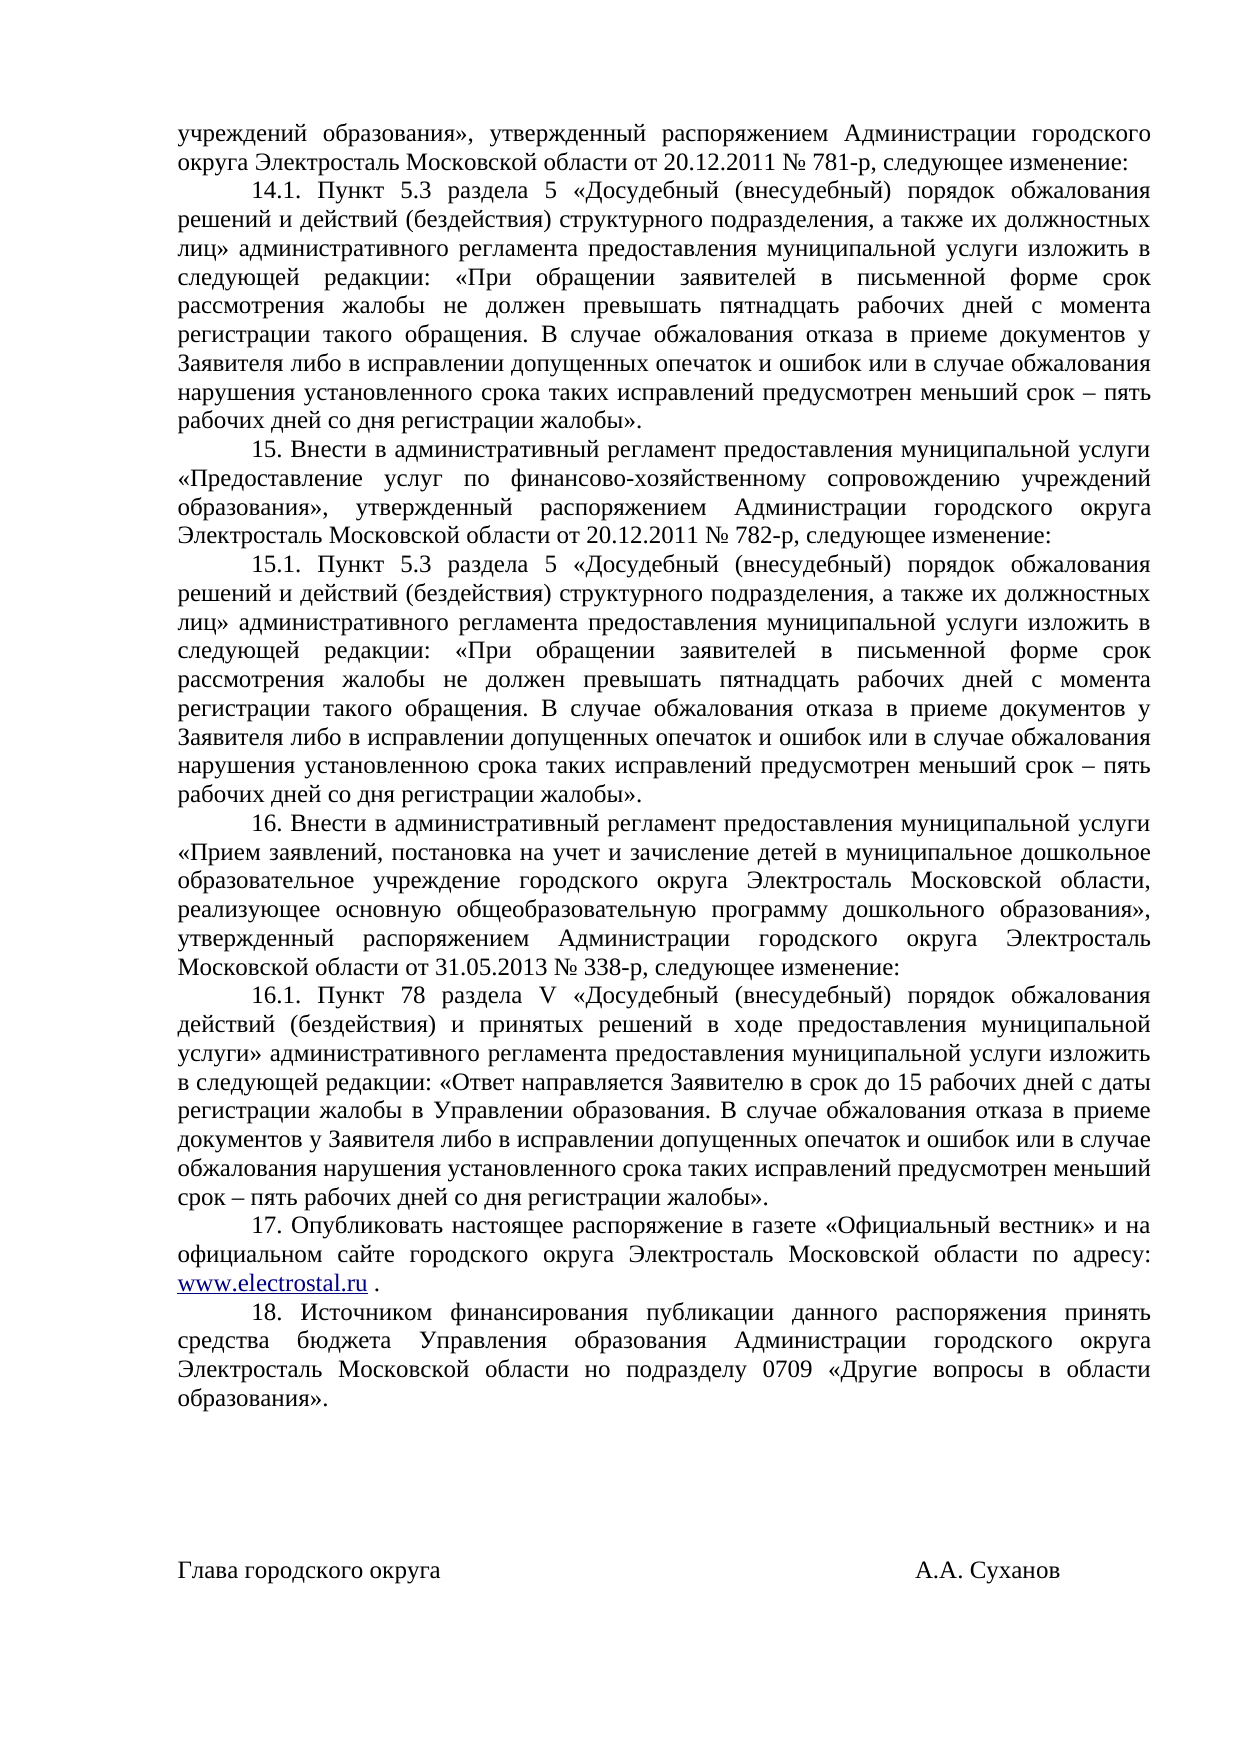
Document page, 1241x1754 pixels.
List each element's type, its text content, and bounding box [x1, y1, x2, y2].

text Глава городского округа А.А. Суханов [177, 1556, 1152, 1584]
text 18. Источником финансирования публикации данного распоряжения принять средства бюджета Управления образования Администрации городского округа Электросталь Московской области но подразделу 0709 «Другие вопросы в области образования». [177, 1297, 1152, 1412]
text 15.1. Пункт 5.3 раздела 5 «Досудебный (внесудебный) порядок обжалования решений и действий (бездействия) структурного подразделения, а также их должностных лиц» административного регламента предоставления муниципальной услуги изложить в следующей редакции: «При обращении заявителей в письменной форме срок рассмотрения жалобы не должен превышать пятнадцать рабочих дней с момента регистрации такого обращения. В случае обжалования отказа в приеме документов у Заявителя либо в исправлении допущенных опечаток и ошибок или в случае обжалования нарушения установленною срока таких исправлений предусмотрен меньший срок – пять рабочих дней со дня регистрации жалобы». [177, 549, 1152, 808]
text 14.1. Пункт 5.3 раздела 5 «Досудебный (внесудебный) порядок обжалования решений и действий (бездействия) структурного подразделения, а также их должностных лиц» административного регламента предоставления муниципальной услуги изложить в следующей редакции: «При обращении заявителей в письменной форме срок рассмотрения жалобы не должен превышать пятнадцать рабочих дней с момента регистрации такого обращения. В случае обжалования отказа в приеме документов у Заявителя либо в исправлении допущенных опечаток и ошибок или в случае обжалования нарушения установленного срока таких исправлений предусмотрен меньший срок – пять рабочих дней со дня регистрации жалобы». [177, 176, 1152, 434]
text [177, 118, 1152, 176]
text 16. Внести в административный регламент предоставления муниципальной услуги «Прием заявлений, постановка на учет и зачисление детей в муниципальное дошкольное образовательное учреждение городского округа Электросталь Московской области, реализующее основную общеобразовательную программу дошкольного образования», утвержденный распоряжением Администрации городского округа Электросталь Московской области от 31.05.2013 № 338-р, следующее изменение: [177, 808, 1152, 981]
text 16.1. Пункт 78 раздела V «Досудебный (внесудебный) порядок обжалования действий (бездействия) и принятых решений в ходе предоставления муниципальной услуги» административного регламента предоставления муниципальной услуги изложить в следующей редакции: «Ответ направляется Заявителю в срок до 15 рабочих дней с даты регистрации жалобы в Управлении образования. В случае обжалования отказа в приеме документов у Заявителя либо в исправлении допущенных опечаток и ошибок или в случае обжалования нарушения установленного срока таких исправлений предусмотрен меньший срок – пять рабочих дней со дня регистрации жалобы». [177, 981, 1152, 1211]
text 15. Внести в административный регламент предоставления муниципальной услуги «Предоставление услуг по финансово-хозяйственному сопровождению учреждений образования», утвержденный распоряжением Администрации городского округа Электросталь Московской области от 20.12.2011 № 782-р, следующее изменение: [177, 434, 1152, 549]
text 17. Опубликовать настоящее распоряжение в газете «Официальный вестник» и на официальном сайте городского округа Электросталь Московской области по адресу: www.electrostal.ru . [177, 1211, 1152, 1297]
